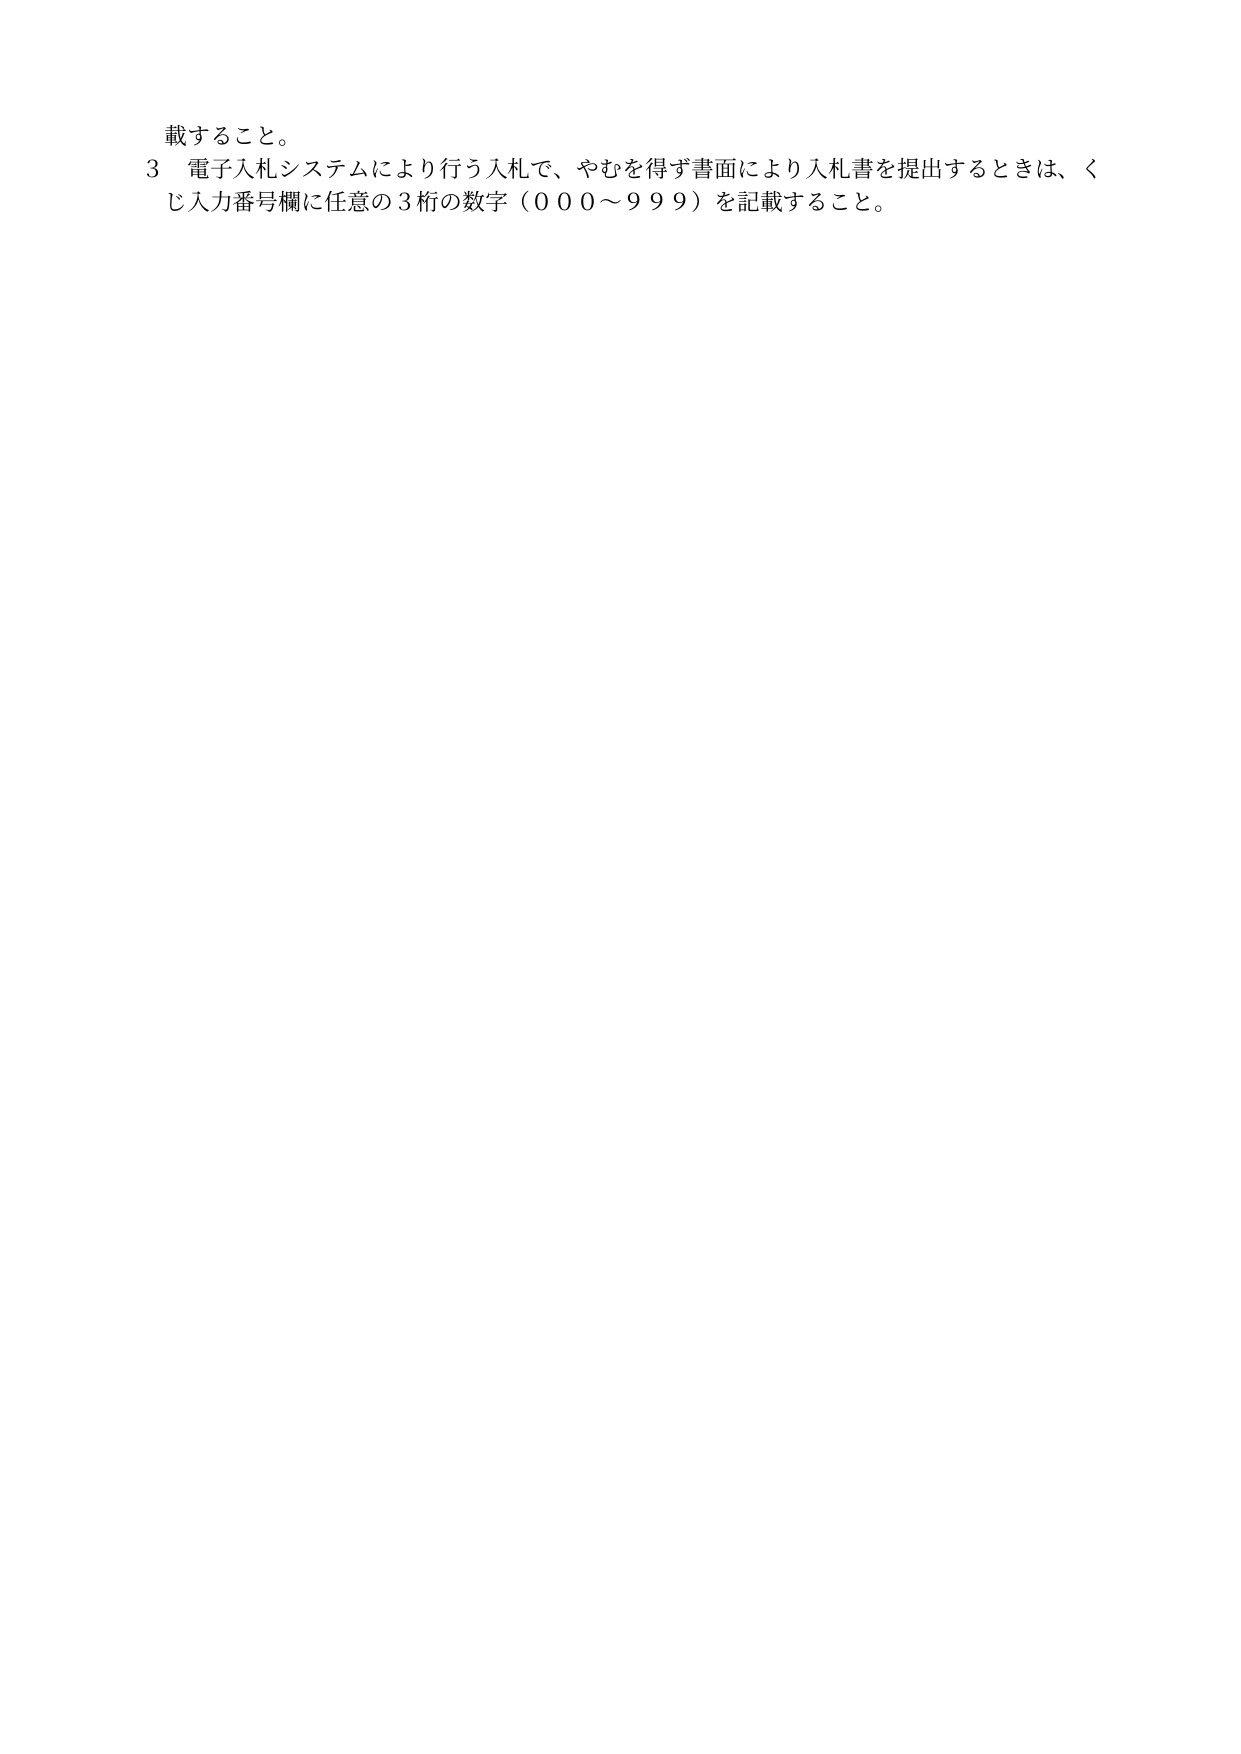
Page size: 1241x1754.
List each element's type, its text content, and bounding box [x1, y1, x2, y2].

text 載すること。 [118, 118, 1108, 151]
text ３ 電子入札システムにより行う入札で、やむを得ず書面により入札書を提出するときは、く [118, 151, 1108, 184]
text じ入力番号欄に任意の３桁の数字（０００～９９９）を記載すること。 [118, 184, 1108, 217]
